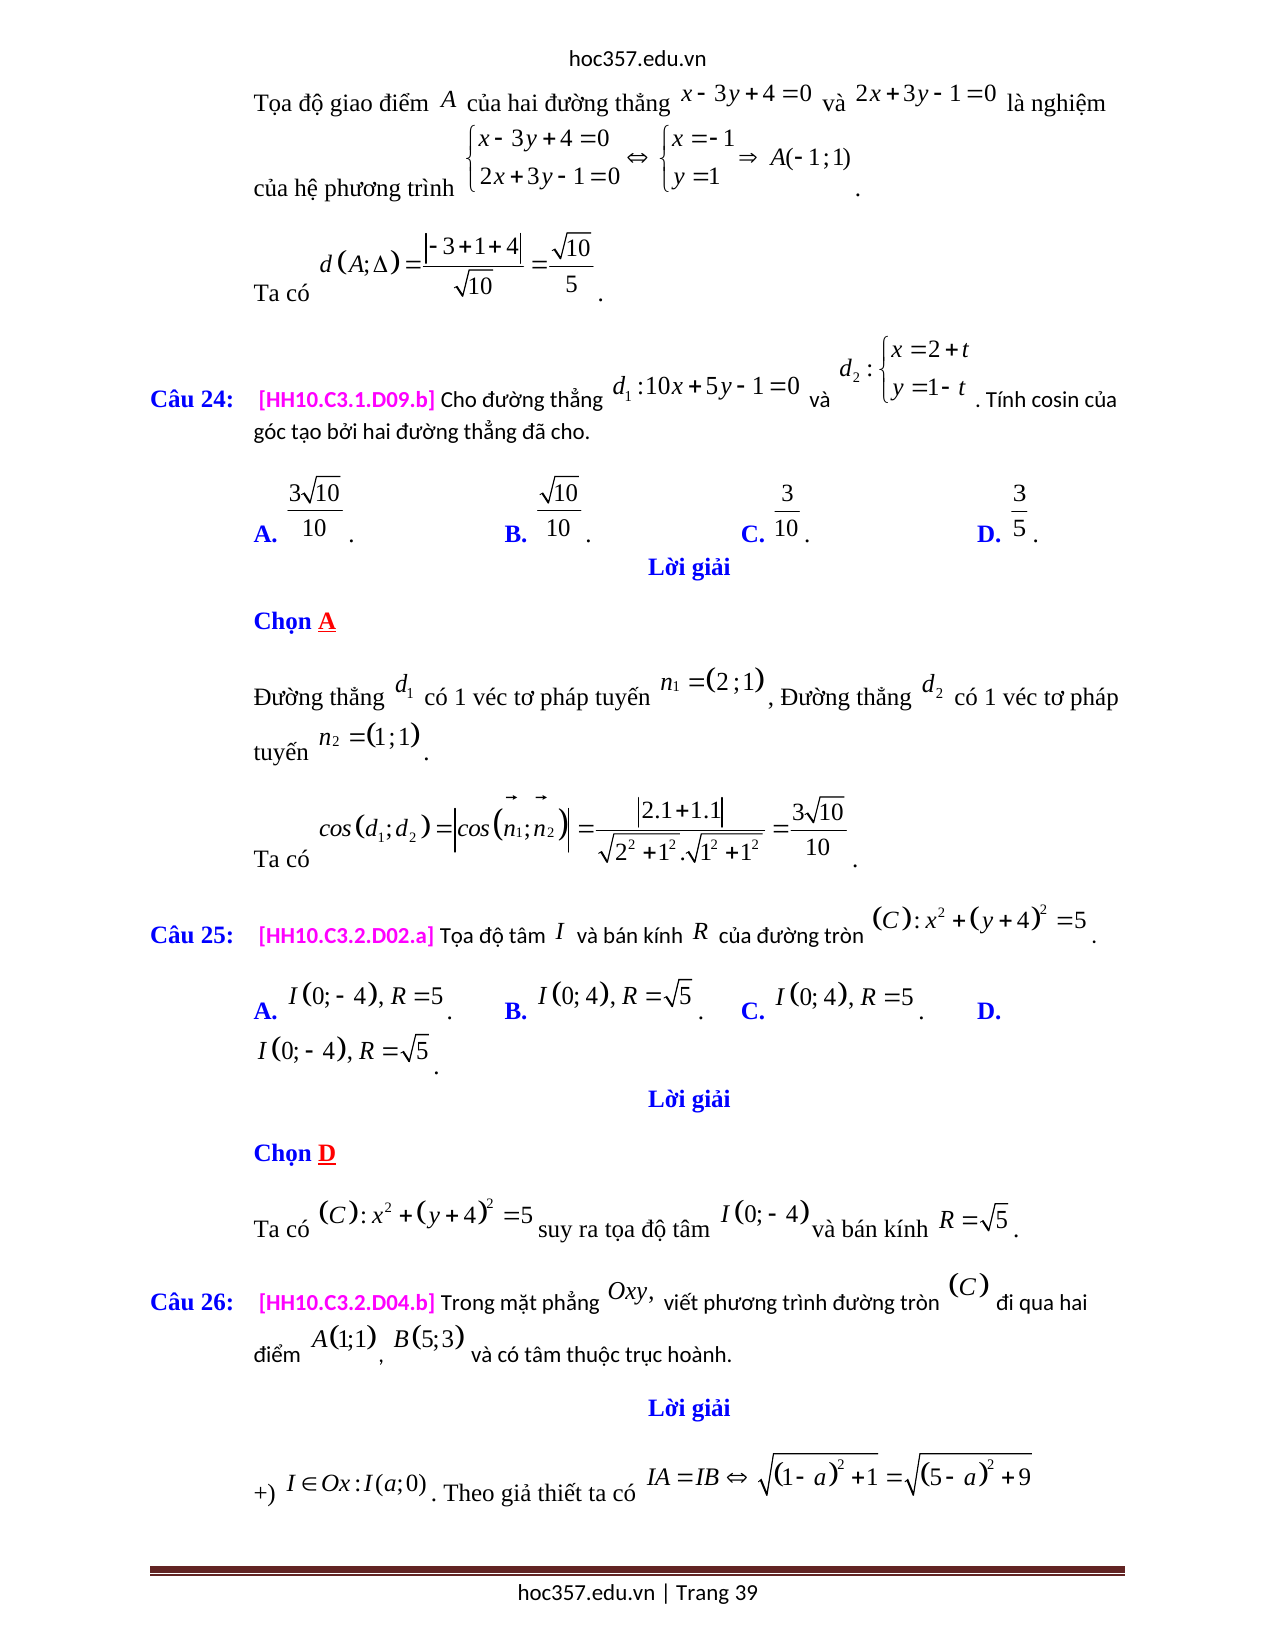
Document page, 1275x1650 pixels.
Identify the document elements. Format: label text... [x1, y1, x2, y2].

text Câu 24: [HH10.C3.1.D09.b] Cho đường thẳng và . Tính cosin của góc tạo bởi hai đường thẳng đã cho. [150, 332, 1125, 445]
text Chọn A [253, 606, 1125, 635]
text Lời giải [253, 1084, 1125, 1113]
list +) . Theo giả thiết ta có [253, 1447, 1125, 1507]
text Ta có . [253, 791, 1125, 873]
text A. . B. . C. . D. . [253, 470, 1125, 548]
text Đường thẳng có 1 véc tơ pháp tuyến , Đường thẳng có 1 véc tơ pháp tuyến . [253, 660, 1125, 766]
text Ta có . [253, 227, 1125, 307]
text Tọa độ giao điểm của hai đường thẳng và là nghiệm của hệ phương trình . [253, 78, 1125, 202]
text Lời giải [253, 552, 1125, 581]
text A. . B. . C. . D. . [253, 974, 1125, 1080]
text Chọn D [253, 1138, 1125, 1167]
text Ta có suy ra tọa độ tâm và bán kính . [253, 1192, 1125, 1243]
text Câu 26: [HH10.C3.2.D04.b] Trong mặt phẳng viết phương trình đường tròn đi qua hai điểm , và có tâm thuộc trục hoành. [150, 1268, 1125, 1368]
text Câu 25: [HH10.C3.2.D02.a] Tọa độ tâm và bán kính của đường tròn . [150, 898, 1125, 949]
text Lời giải [253, 1393, 1125, 1422]
